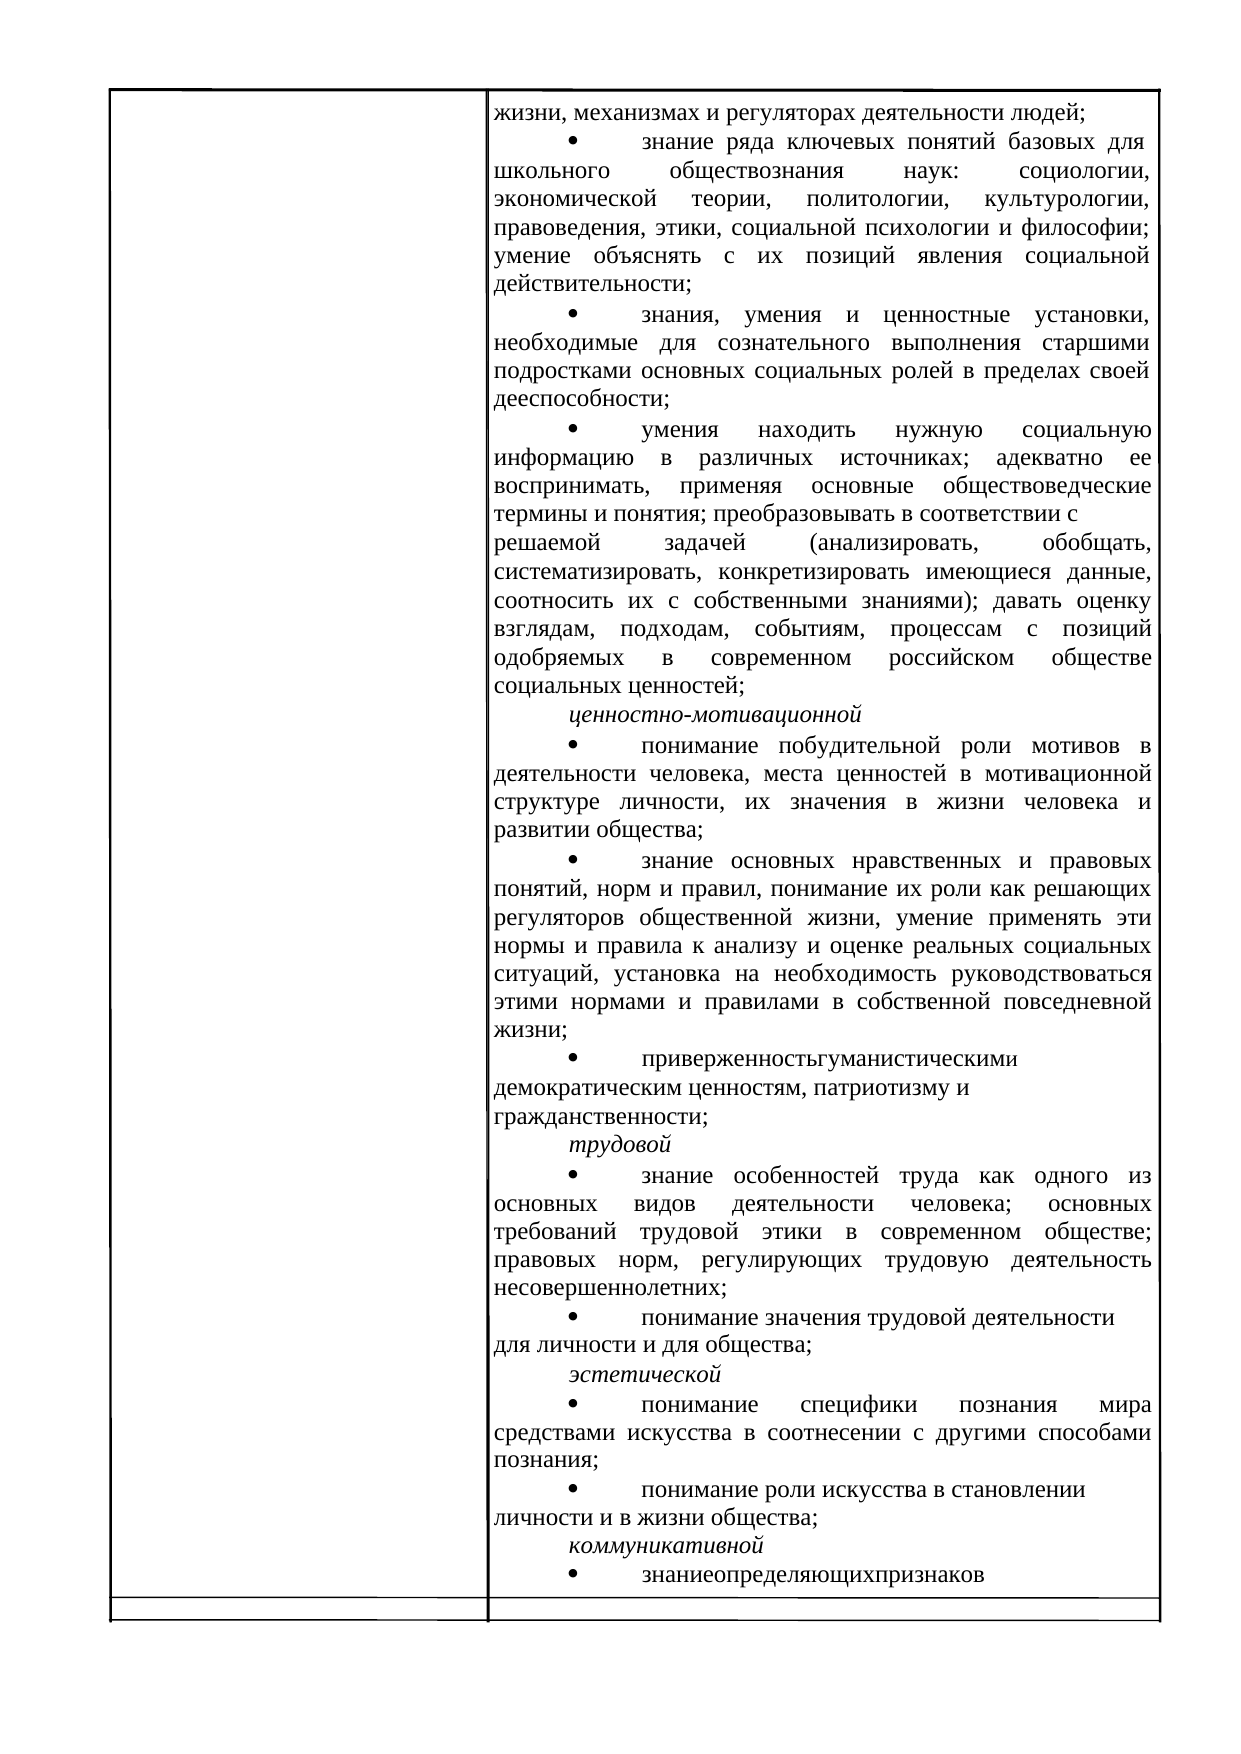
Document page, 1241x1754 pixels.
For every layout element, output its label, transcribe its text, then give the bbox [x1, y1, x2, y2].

text ценностно-мотивационной [569, 699, 1152, 728]
list знание особенностей труда как одного из основных видов деятельности человека; основных требований трудовой этики в современном обществе; правовых норм, регулирующих трудовую деятельность несовершеннолетних; [494, 1161, 1152, 1301]
text демократическим ценностям, патриотизму и гражданственности; [494, 1073, 1150, 1129]
list умения находить нужную социальную информацию в различных источниках; адекватно ее воспринимать, применяя основные обществоведческие термины и понятия; преобразовывать в соответствии с [494, 416, 1152, 527]
list понимание роли искусства в становлении личности и в жизни общества; [494, 1476, 1152, 1530]
text трудовой [569, 1129, 1152, 1158]
list понимание значения трудовой деятельности для личности и для общества; [494, 1304, 1152, 1358]
list знаниеопределяющихпризнаков [569, 1559, 1152, 1588]
list понимание специфики познания мира средствами искусства в соотнесении с другими способами познания; [494, 1390, 1152, 1473]
list понимание побудительной роли мотивов в деятельности человека, места ценностей в мотивационной структуре личности, их значения в жизни человека и развитии общества; [494, 731, 1152, 843]
list знание ряда ключевых понятий базовых для [569, 126, 1152, 155]
text эстетической [569, 1359, 1152, 1387]
list знание основных нравственных и правовых понятий, норм и правил, понимание их роли как решающих регуляторов общественной жизни, умение применять эти нормы и правила к анализу и оценке реальных социальных ситуаций, установка на необходимость руководствоваться этими нормами и правилами в собственной повседневной жизни; [494, 846, 1152, 1043]
list знания, умения и ценностные установки, необходимые для сознательного выполнения старшими подростками основных социальных ролей в пределах своей дееспособности; [494, 300, 1150, 412]
text коммуникативной [569, 1531, 1152, 1559]
text школьного обществознания наук: социологии, экономической теории, политологии, культурологии, правоведения, этики, социальной психологии и философии; умение объяснять с их позиций явления социальной действительности; [494, 156, 1150, 297]
text решаемой задачей (анализировать, обобщать, систематизировать, конкретизировать имеющиеся данные, соотносить их с собственными знаниями); давать оценку взглядам, подходам, событиям, процессам с позиций одобряемых в современном российском обществе социальных ценностей; [494, 528, 1152, 699]
text жизни, механизмах и регуляторах деятельности людей; [494, 97, 1152, 126]
list приверженностьгуманистическими [569, 1043, 1152, 1072]
